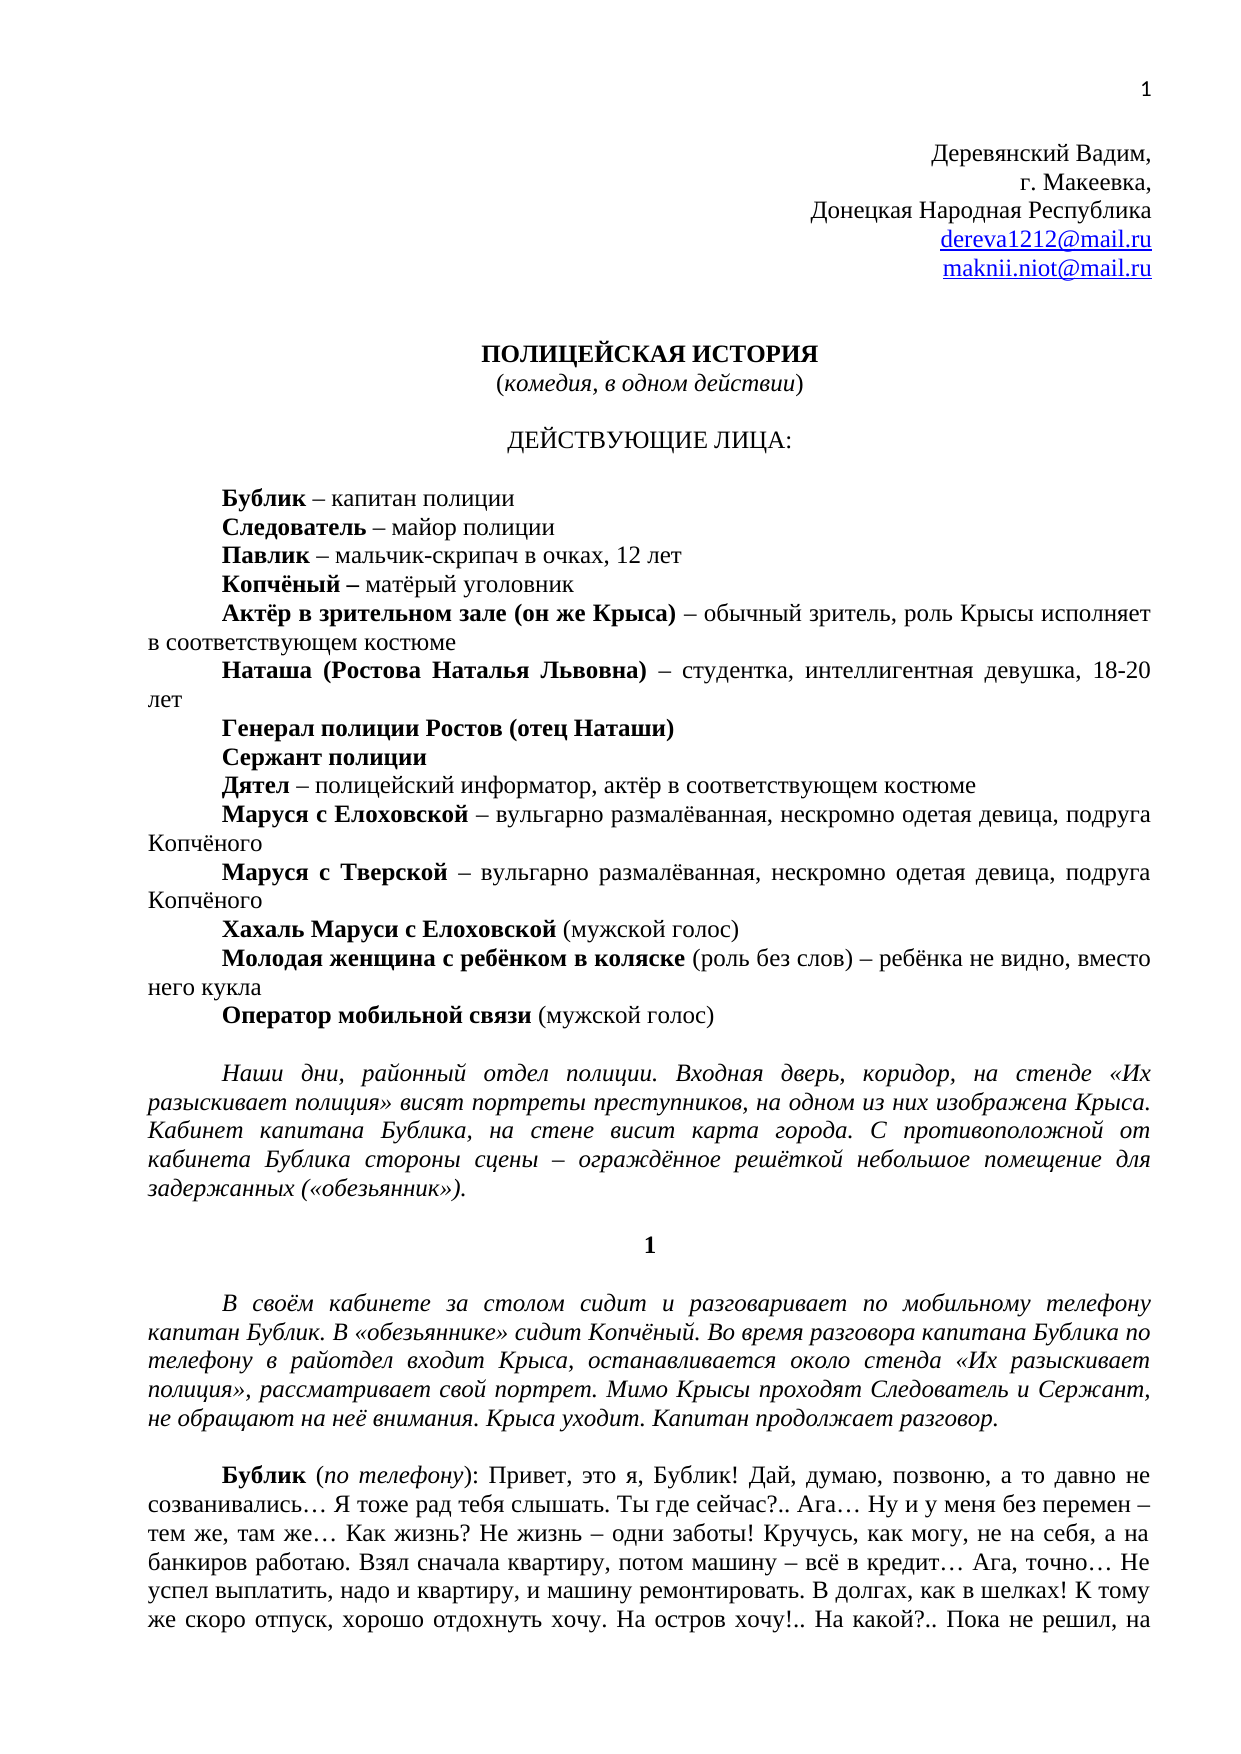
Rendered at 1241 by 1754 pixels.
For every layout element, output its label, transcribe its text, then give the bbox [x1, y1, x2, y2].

text Актёр в зрительном зале (он же Крыса) – обычный зритель, роль Крысы исполняет в соответствующем костюме [148, 598, 1152, 655]
text Сержант полиции [148, 742, 1152, 770]
text Генерал полиции Ростов (отец Наташи) [148, 713, 1152, 742]
text Маруся с Тверской – вульгарно размалёванная, нескромно одетая девица, подруга Копчёного [148, 857, 1152, 914]
text Донецкая Народная Республика [148, 195, 1152, 224]
text 1 [148, 1230, 1152, 1259]
text Копчёный – матёрый уголовник [148, 569, 1152, 598]
text (комедия, в одном действии) [148, 368, 1152, 397]
text Оператор мобильной связи (мужской голос) [148, 1000, 1152, 1029]
text Деревянский Вадим, [148, 138, 1152, 167]
text Следователь – майор полиции [148, 512, 1152, 540]
text maknii.niot@mail.ru [148, 253, 1152, 282]
text Дятел – полицейский информатор, актёр в соответствующем костюме [148, 770, 1152, 799]
text Хахаль Маруси с Елоховской (мужской голос) [148, 914, 1152, 943]
text Наши дни, районный отдел полиции. Входная дверь, коридор, на стенде «Их разыскивает полиция» висят портреты преступников, на одном из них изображена Крыса. Кабинет капитана Бублика, на стене висит карта города. С противоположной от кабинета Бублика стороны сцены – ограждённое решёткой небольшое помещение для задержанных («обезьянник»). [148, 1058, 1152, 1202]
text Павлик – мальчик-скрипач в очках, 12 лет [148, 540, 1152, 569]
text Бублик – капитан полиции [148, 483, 1152, 512]
text ПОЛИЦЕЙСКАЯ ИСТОРИЯ [148, 339, 1152, 368]
text Наташа (Ростова Наталья Львовна) – студентка, интеллигентная девушка, 18-20 лет [148, 655, 1152, 713]
text г. Макеевка, [148, 167, 1152, 195]
text Молодая женщина с ребёнком в коляске (роль без слов) – ребёнка не видно, вместо него кукла [148, 943, 1152, 1000]
text В своём кабинете за столом сидит и разговаривает по мобильному телефону капитан Бублик. В «обезьяннике» сидит Копчёный. Во время разговора капитана Бублика по телефону в райотдел входит Крыса, останавливается около стенда «Их разыскивает полиция», рассматривает свой портрет. Мимо Крысы проходят Следователь и Сержант, не обращают на неё внимания. Крыса уходит. Капитан продолжает разговор. [148, 1288, 1152, 1432]
text ДЕЙСТВУЮЩИЕ ЛИЦА: [148, 425, 1152, 454]
text Маруся с Елоховской – вульгарно размалёванная, нескромно одетая девица, подруга Копчёного [148, 799, 1152, 857]
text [148, 1460, 1152, 1633]
text dereva1212@mail.ru [148, 224, 1152, 253]
